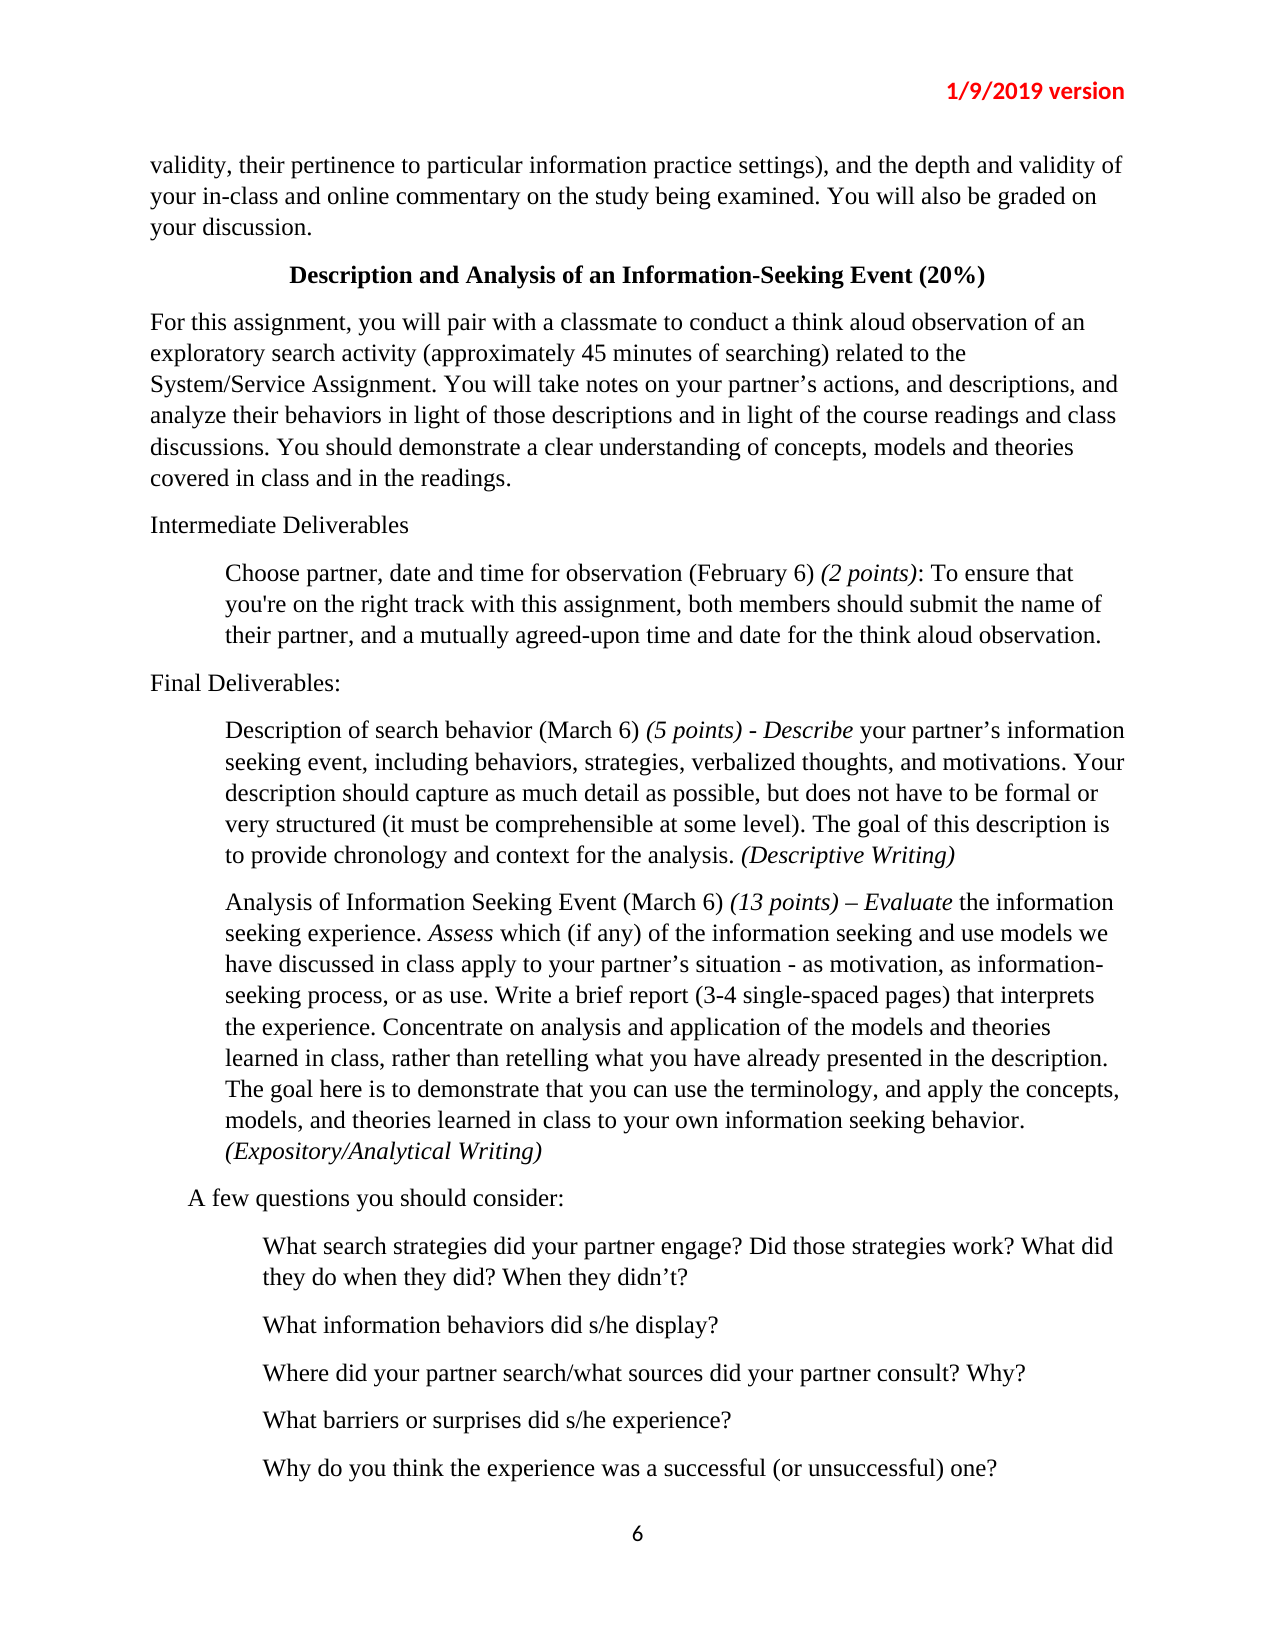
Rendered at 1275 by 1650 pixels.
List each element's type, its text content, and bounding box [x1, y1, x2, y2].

text For this assignment, you will pair with a classmate to conduct a think aloud observation of an exploratory search activity (approximately 45 minutes of searching) related to the System/Service Assignment. You will take notes on your partner’s actions, and descriptions, and analyze their behaviors in light of those descriptions and in light of the course readings and class discussions. You should demonstrate a clear understanding of concepts, models and theories covered in class and in the readings. [150, 307, 1125, 491]
text A few questions you should consider: [187, 1183, 1125, 1212]
text What information behaviors did s/he display? [262, 1310, 1125, 1339]
text Why do you think the experience was a successful (or unsuccessful) one? [262, 1453, 1125, 1482]
text Intermediate Deliverables [150, 510, 1125, 539]
text Final Deliverables: [150, 668, 1125, 697]
text Description of search behavior (March 6) (5 points) - Describe your partner’s information seeking event, including behaviors, strategies, verbalized thoughts, and motivations. Your description should capture as much detail as possible, but does not have to be formal or very structured (it must be comprehensible at some level). The goal of this description is to provide chronology and context for the analysis. (Descriptive Writing) [225, 716, 1125, 868]
text Where did your partner search/what sources did your partner consult? Why? [262, 1358, 1125, 1386]
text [150, 150, 1125, 241]
text Choose partner, date and time for observation (February 6) (2 points): To ensure that you're on the right track with this assignment, both members should submit the name of their partner, and a mutually agreed-upon time and date for the think aloud observation. [225, 558, 1125, 649]
text What barriers or surprises did s/he experience? [262, 1405, 1125, 1434]
text Analysis of Information Seeking Event (March 6) (13 points) – Evaluate the information seeking experience. Assess which (if any) of the information seeking and use models we have discussed in class apply to your partner’s situation - as motivation, as information-seeking process, or as use. Write a brief report (3-4 single-spaced pages) that interprets the experience. Concentrate on analysis and application of the models and theories learned in class, rather than retelling what you have already presented in the description. The goal here is to demonstrate that you can use the terminology, and apply the concepts, models, and theories learned in class to your own information seeking behavior. (Expository/Analytical Writing) [225, 887, 1125, 1164]
text What search strategies did your partner engage? Did those strategies work? What did they do when they did? When they didn’t? [262, 1231, 1125, 1291]
text Description and Analysis of an Information-Seeking Event (20%) [150, 260, 1125, 288]
